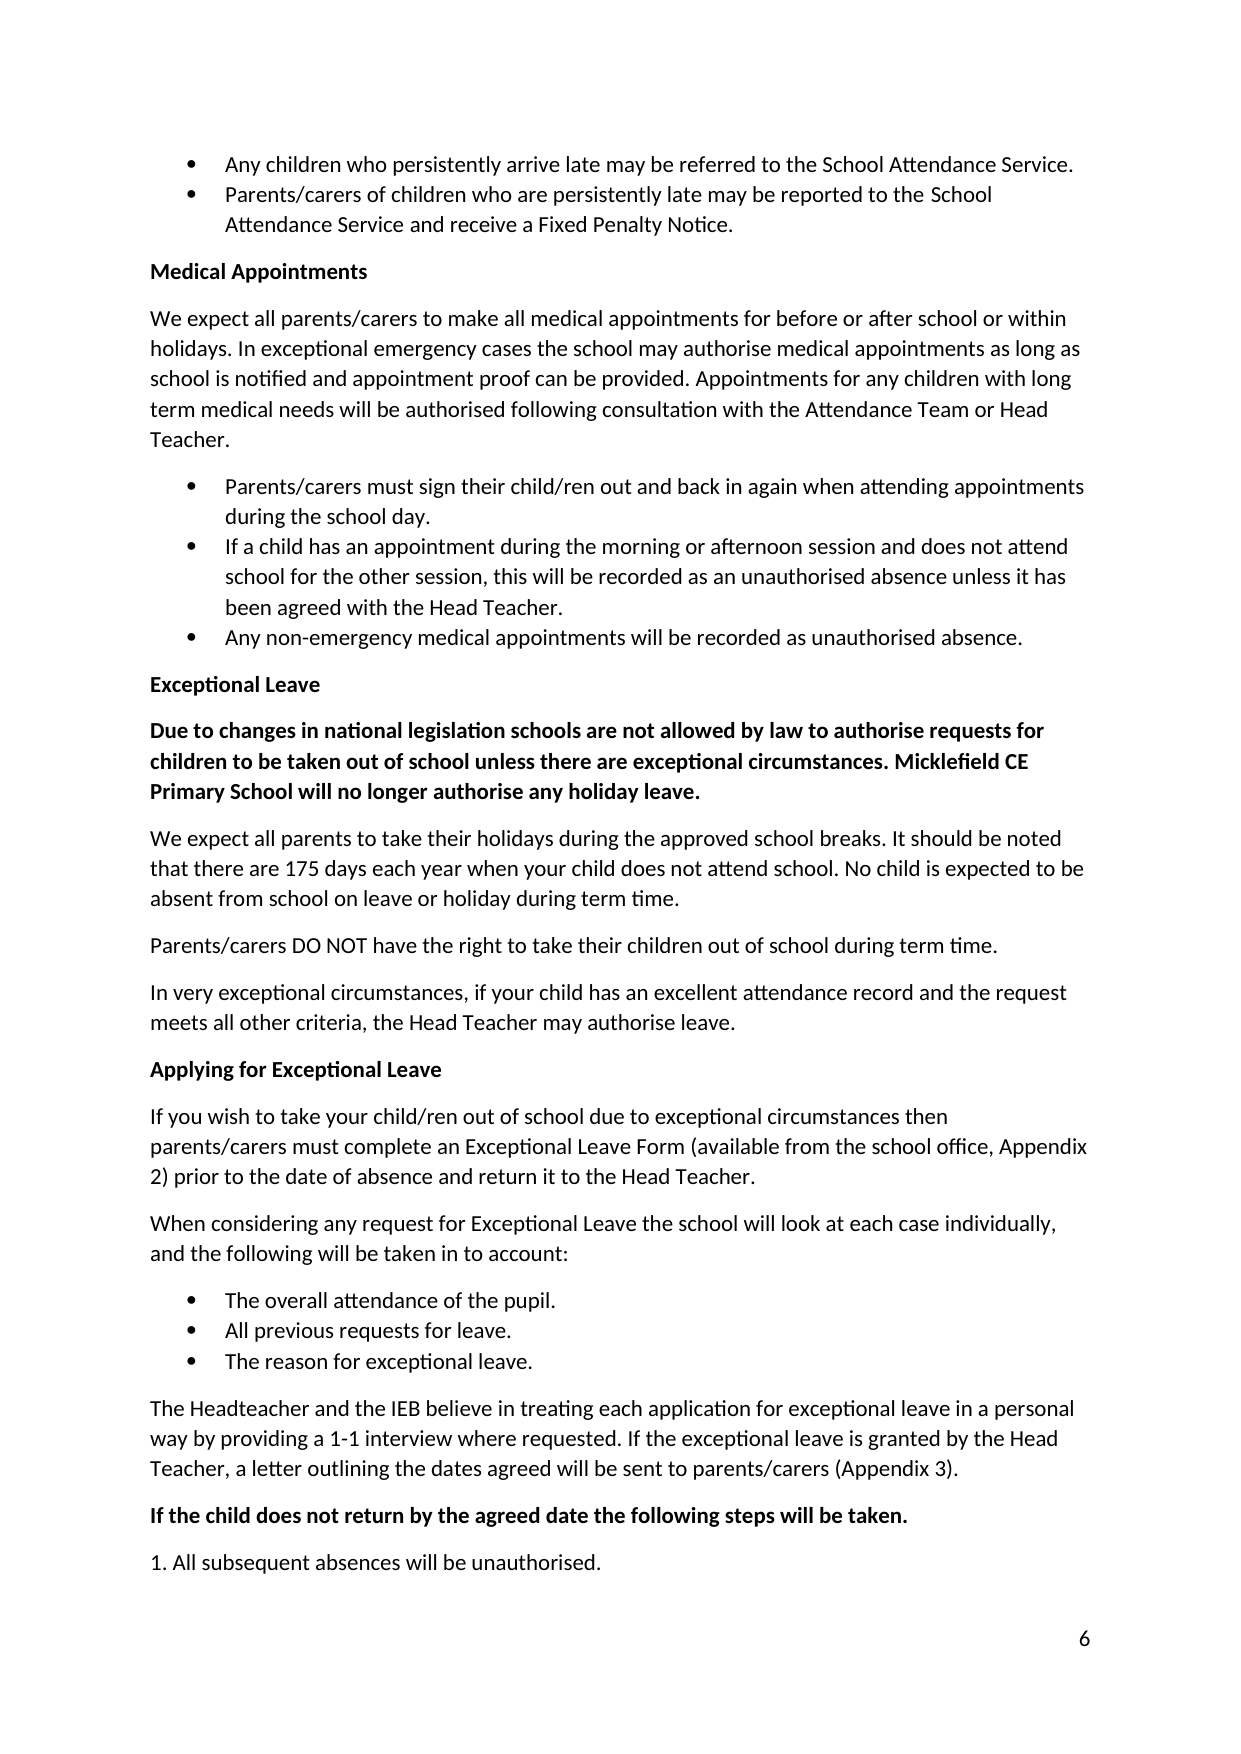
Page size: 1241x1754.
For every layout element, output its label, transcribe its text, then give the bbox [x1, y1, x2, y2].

text When considering any request for Exceptional Leave the school will look at each case individually, and the following will be taken in to account: [150, 1209, 1090, 1268]
list The overall attendance of the pupil. [187, 1286, 1090, 1314]
list All previous requests for leave. [187, 1317, 1090, 1345]
list Any children who persistently arrive late may be referred to the School Attendance Service. [187, 150, 1090, 178]
list Parents/carers must sign their child/ren out and back in again when attending appointments during the school day. [187, 472, 1090, 530]
text Exceptional Leave [150, 670, 1090, 698]
text We expect all parents to take their holidays during the approved school breaks. It should be noted that there are 175 days each year when your child does not attend school. No child is expected to be absent from school on leave or holiday during term time. [150, 824, 1090, 912]
list If a child has an appointment during the morning or afternoon session and does not attend school for the other session, this will be recorded as an unauthorised absence unless it has been agreed with the Head Teacher. [187, 532, 1090, 621]
text In very exceptional circumstances, if your child has an excellent attendance record and the request meets all other criteria, the Head Teacher may authorise leave. [150, 978, 1090, 1036]
text Parents/carers DO NOT have the right to take their children out of school during term time. [150, 931, 1090, 959]
text If the child does not return by the agreed date the following steps will be taken. [150, 1501, 1090, 1529]
text 1. All subsequent absences will be unauthorised. [150, 1548, 1090, 1576]
text If you wish to take your child/ren out of school due to exceptional circumstances then parents/carers must complete an Exceptional Leave Form (available from the school office, Appendix 2) prior to the date of absence and return it to the Head Teacher. [150, 1102, 1090, 1191]
list The reason for exceptional leave. [187, 1347, 1090, 1375]
text We expect all parents/carers to make all medical appointments for before or after school or within holidays. In exceptional emergency cases the school may authorise medical appointments as long as school is notified and appointment proof can be provided. Appointments for any children with long term medical needs will be authorised following consultation with the Attendance Team or Head Teacher. [150, 304, 1090, 453]
text Medical Appointments [150, 257, 1090, 285]
list Any non-emergency medical appointments will be recorded as unauthorised absence. [187, 623, 1090, 651]
text Applying for Exceptional Leave [150, 1055, 1090, 1083]
list Parents/carers of children who are persistently late may be reported to the School Attendance Service and receive a Fixed Penalty Notice. [187, 180, 1090, 238]
text The Headteacher and the IEB believe in treating each application for exceptional leave in a personal way by providing a 1-1 interview where requested. If the exceptional leave is granted by the Head Teacher, a letter outlining the dates agreed will be sent to parents/carers (Appendix 3). [150, 1394, 1090, 1482]
text Due to changes in national legislation schools are not allowed by law to authorise requests for children to be taken out of school unless there are exceptional circumstances. Micklefield CE Primary School will no longer authorise any holiday leave. [150, 717, 1090, 805]
